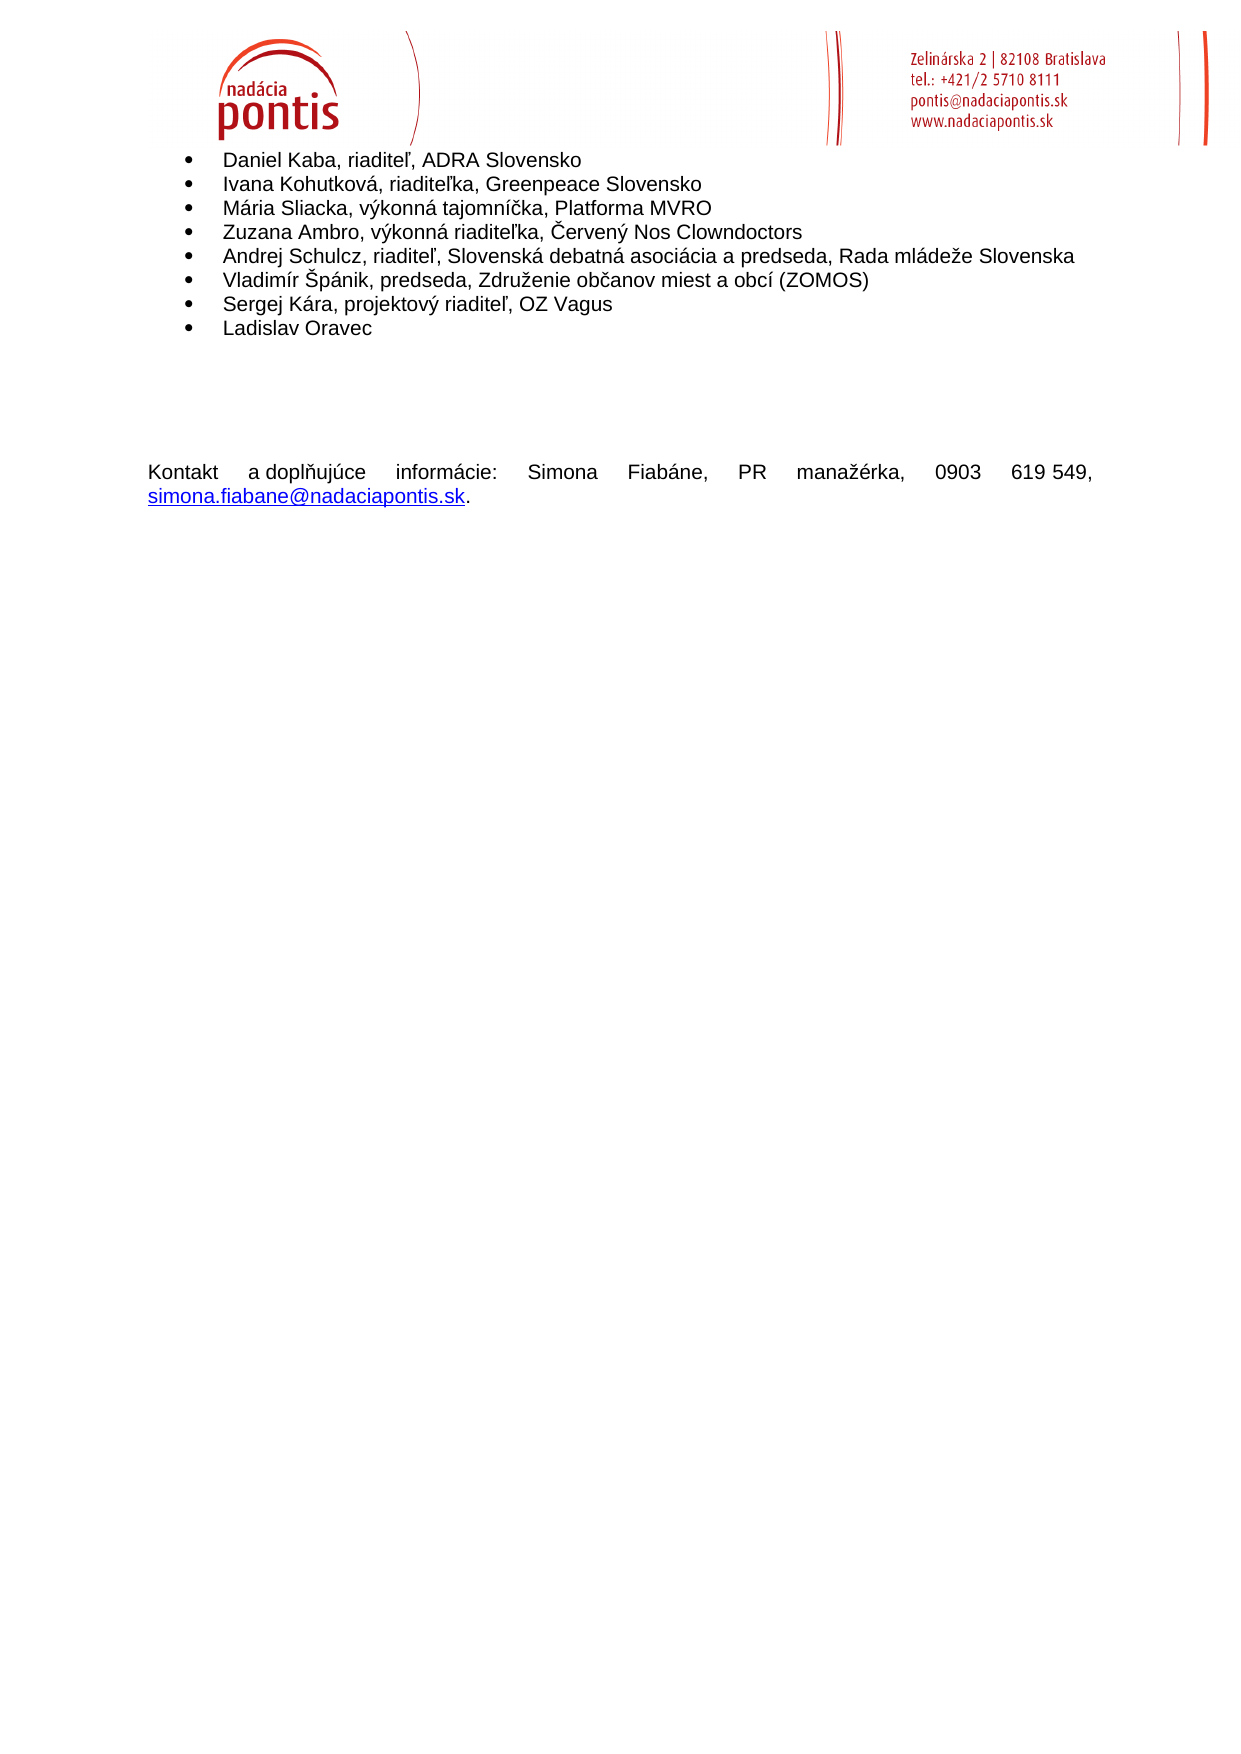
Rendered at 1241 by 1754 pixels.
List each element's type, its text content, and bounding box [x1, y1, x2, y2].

list Ladislav Oravec [185, 316, 1093, 340]
list Andrej Schulcz, riaditeľ, Slovenská debatná asociácia a predseda, Rada mládeže Slovenska [185, 244, 1093, 268]
text Kontakt a doplňujúce informácie: Simona Fiabáne, PR manažérka, 0903 619 549, simona.fiabane@nadaciapontis.sk. [148, 460, 1093, 508]
picture [147, 29, 1241, 148]
list Vladimír Špánik, predseda, Združenie občanov miest a obcí (ZOMOS) [185, 268, 1093, 292]
list Ivana Kohutková, riaditeľka, Greenpeace Slovensko [185, 172, 1093, 196]
list Sergej Kára, projektový riaditeľ, OZ Vagus [185, 292, 1093, 316]
list Daniel Kaba, riaditeľ, ADRA Slovensko [185, 148, 1093, 172]
list Mária Sliacka, výkonná tajomníčka, Platforma MVRO [185, 196, 1093, 220]
list Zuzana Ambro, výkonná riaditeľka, Červený Nos Clowndoctors [185, 220, 1093, 244]
